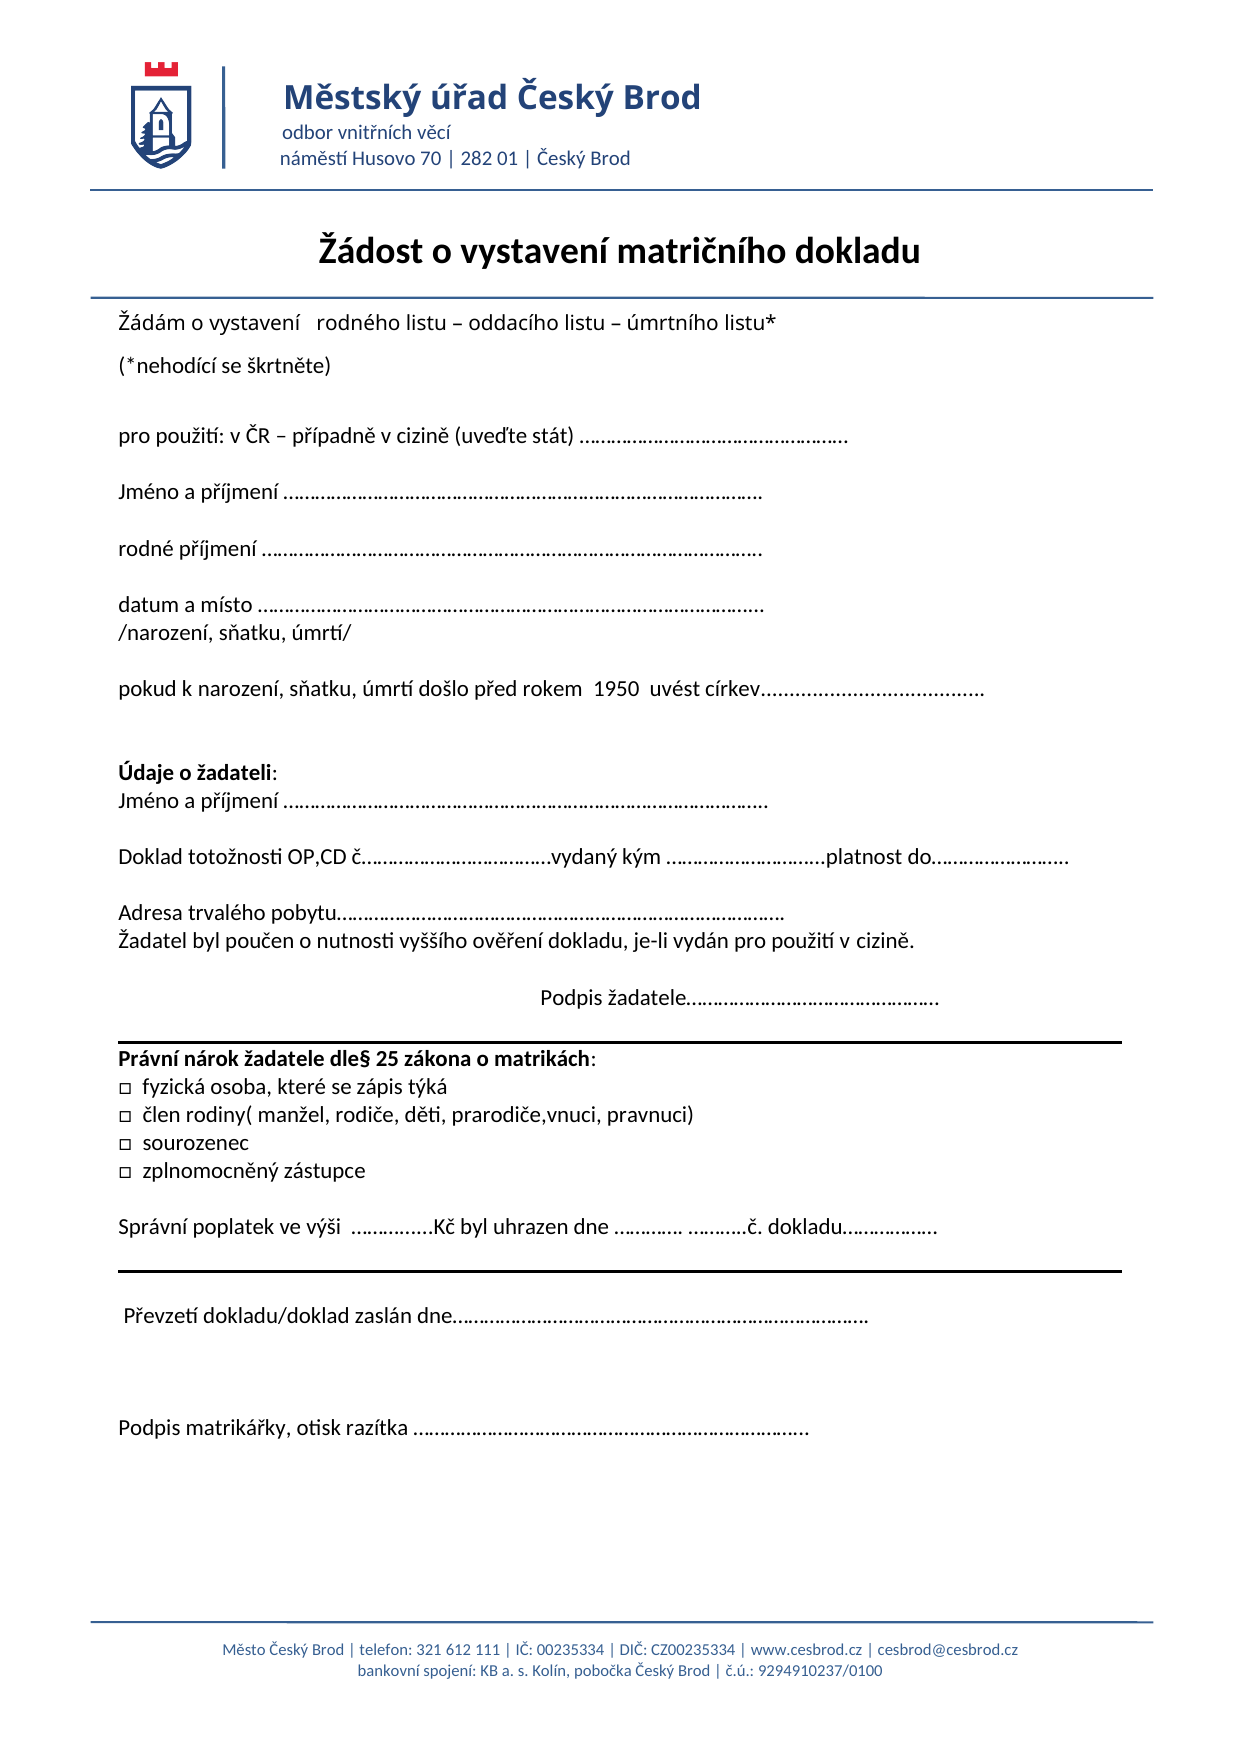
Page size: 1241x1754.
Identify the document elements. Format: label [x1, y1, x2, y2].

picture [131, 62, 192, 169]
